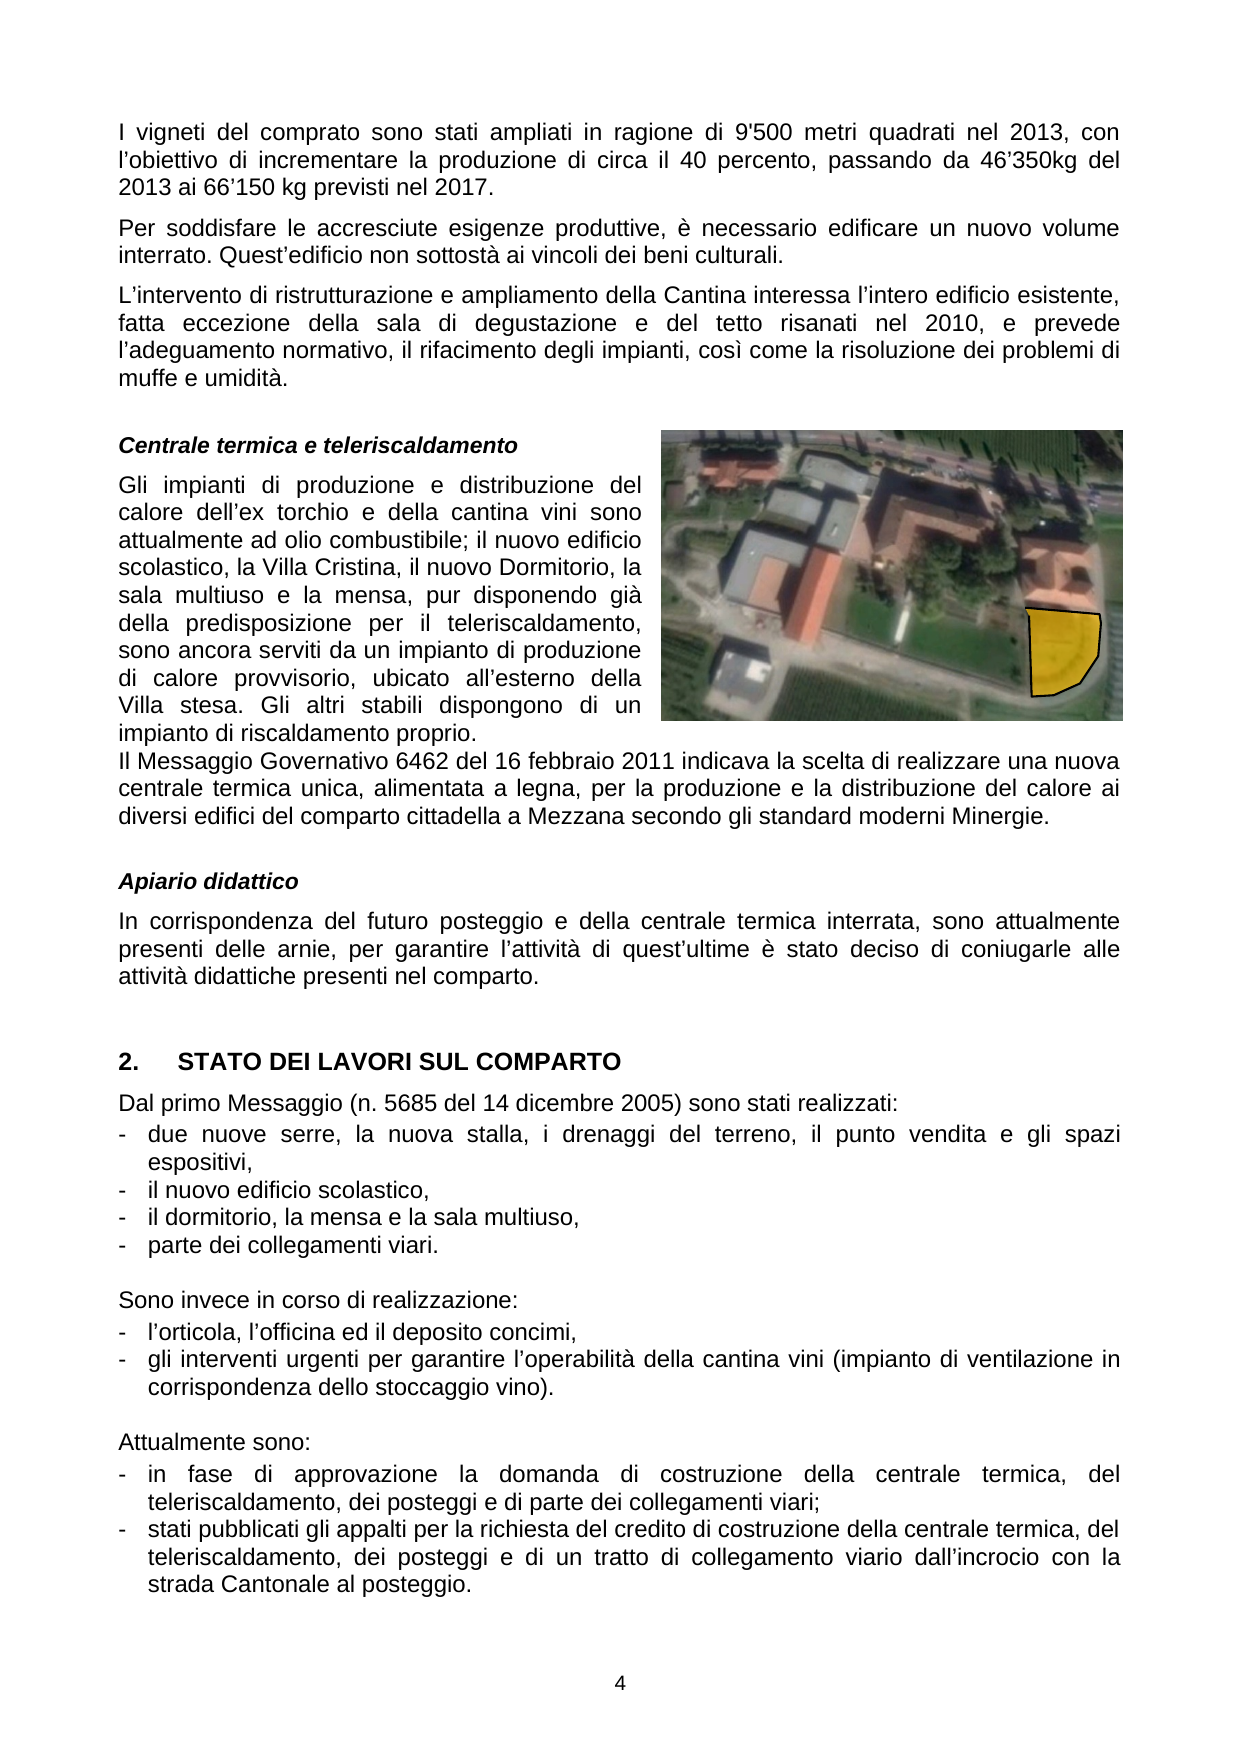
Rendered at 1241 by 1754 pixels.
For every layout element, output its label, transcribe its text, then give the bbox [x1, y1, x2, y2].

text Centrale termica e teleriscaldamento [118, 432, 661, 458]
list gli interventi urgenti per garantire l’operabilità della cantina vini (impianto di ventilazione in corrispondenza dello stoccaggio vino). [118, 1345, 1122, 1401]
list il dormitorio, la mensa e la sala multiuso, [118, 1203, 1122, 1231]
list il nuovo edificio scolastico, [118, 1176, 1122, 1203]
text I vigneti del comprato sono stati ampliati in ragione di 9'500 metri quadrati nel 2013, con l’obiettivo di incrementare la produzione di circa il 40 percento, passando da 46’350kg del 2013 ai 66’150 kg previsti nel 2017. [118, 118, 1122, 201]
list due nuove serre, la nuova stalla, i drenaggi del terreno, il punto vendita e gli spazi espositivi, [118, 1120, 1122, 1176]
list l’orticola, l’officina ed il deposito concimi, [118, 1318, 1122, 1345]
list in fase di approvazione la domanda di costruzione della centrale termica, del teleriscaldamento, dei posteggi e di parte dei collegamenti viari; [118, 1460, 1122, 1515]
text Dal primo Messaggio (n. 5685 del 14 dicembre 2005) sono stati realizzati: [118, 1089, 1122, 1116]
list stati pubblicati gli appalti per la richiesta del credito di costruzione della centrale termica, del teleriscaldamento, dei posteggi e di un tratto di collegamento viario dall’incrocio con la strada Cantonale al posteggio. [118, 1515, 1122, 1598]
text Attualmente sono: [118, 1428, 1122, 1456]
text Il Messaggio Governativo 6462 del 16 febbraio 2011 indicava la scelta di realizzare una nuova centrale termica unica, alimentata a legna, per la produzione e la distribuzione del calore ai diversi edifici del comparto cittadella a Mezzana secondo gli standard moderni Minergie. [118, 747, 1122, 829]
text In corrispondenza del futuro posteggio e della centrale termica interrata, sono attualmente presenti delle arnie, per garantire l’attività di quest’ultime è stato deciso di coniugarle alle attività didattiche presenti nel comparto. [118, 907, 1122, 990]
text L’intervento di ristrutturazione e ampliamento della Cantina interessa l’intero edificio esistente, fatta eccezione della sala di degustazione e del tetto risanati nel 2010, e prevede l’adeguamento normativo, il rifacimento degli impianti, così come la risoluzione dei problemi di muffe e umidità. [118, 281, 1122, 392]
text Apiario didattico [118, 868, 1122, 894]
text Sono invece in corso di realizzazione: [118, 1286, 1122, 1314]
list parte dei collegamenti viari. [118, 1231, 1122, 1258]
text Per soddisfare le accresciute esigenze produttive, è necessario edificare un nuovo volume interrato. Quest’edificio non sottostà ai vincoli dei beni culturali. [118, 213, 1122, 269]
subtitle Stato dei lavori sul comparto [118, 1047, 1122, 1076]
picture [661, 430, 1123, 721]
